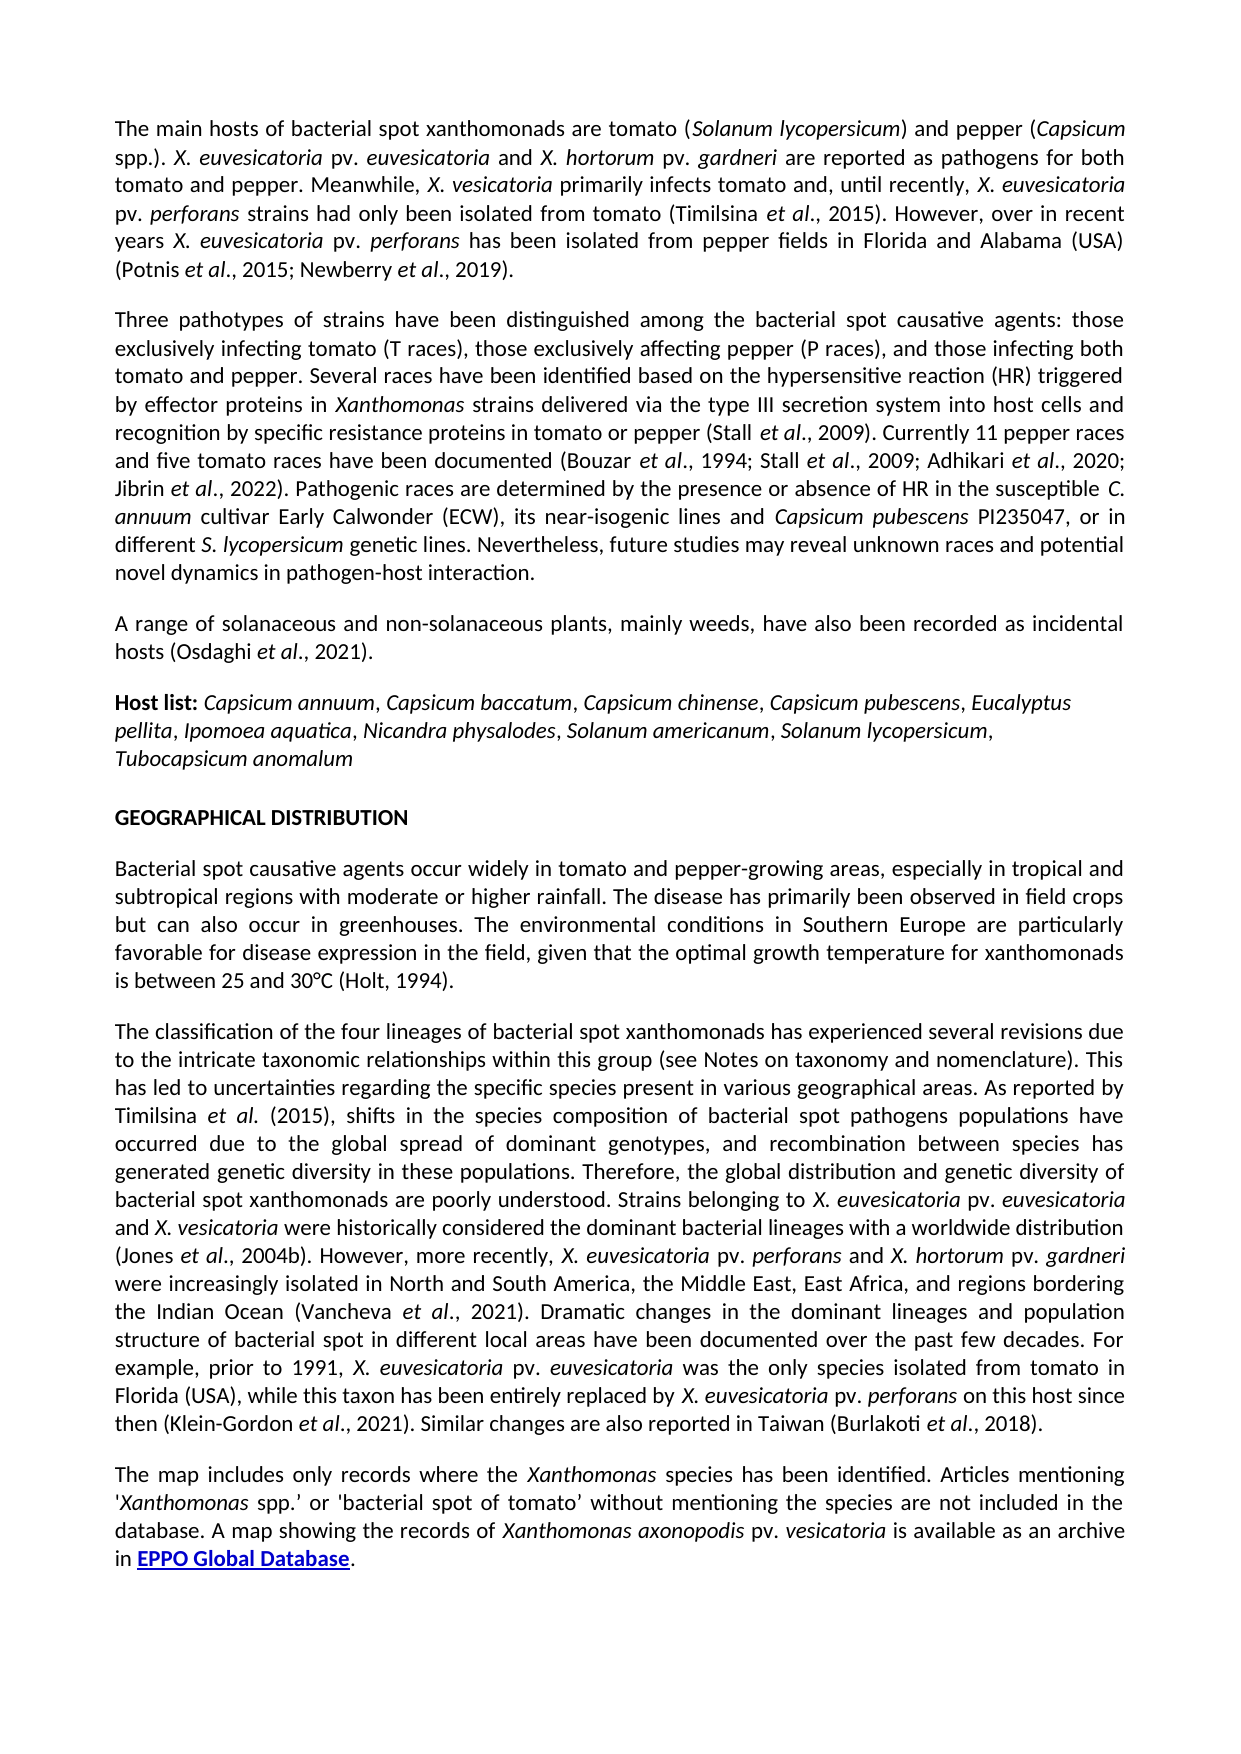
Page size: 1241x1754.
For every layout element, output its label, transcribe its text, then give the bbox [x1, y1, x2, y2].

text GEOGRAPHICAL DISTRIBUTION [114, 803, 1126, 831]
text Host list: Capsicum annuum, Capsicum baccatum, Capsicum chinense, Capsicum pubescens, Eucalyptus pellita, Ipomoea aquatica, Nicandra physalodes, Solanum americanum, Solanum lycopersicum, Tubocapsicum anomalum [114, 688, 1126, 772]
text The classification of the four lineages of bacterial spot xanthomonads has experienced several revisions due to the intricate taxonomic relationships within this group (see Notes on taxonomy and nomenclature). This has led to uncertainties regarding the specific species present in various geographical areas. As reported by Timilsina et al. (2015), shifts in the species composition of bacterial spot pathogens populations have occurred due to the global spread of dominant genotypes, and recombination between species has generated genetic diversity in these populations. Therefore, the global distribution and genetic diversity of bacterial spot xanthomonads are poorly understood. Strains belonging to X. euvesicatoria pv. euvesicatoria and X. vesicatoria were historically considered the dominant bacterial lineages with a worldwide distribution (Jones et al., 2004b). However, more recently, X. euvesicatoria pv. perforans and X. hortorum pv. gardneri were increasingly isolated in North and South America, the Middle East, East Africa, and regions bordering the Indian Ocean (Vancheva et al., 2021). Dramatic changes in the dominant lineages and population structure of bacterial spot in different local areas have been documented over the past few decades. For example, prior to 1991, X. euvesicatoria pv. euvesicatoria was the only species isolated from tomato in Florida (USA), while this taxon has been entirely replaced by X. euvesicatoria pv. perforans on this host since then (Klein-Gordon et al., 2021). Similar changes are also reported in Taiwan (Burlakoti et al., 2018). [114, 1017, 1126, 1437]
text The map includes only records where the Xanthomonas species has been identified. Articles mentioning 'Xanthomonas spp.’ or 'bacterial spot of tomato’ without mentioning the species are not included in the database. A map showing the records of Xanthomonas axonopodis pv. vesicatoria is available as an archive in EPPO Global Database. [114, 1460, 1126, 1572]
text The main hosts of bacterial spot xanthomonads are tomato (Solanum lycopersicum) and pepper (Capsicum spp.). X. euvesicatoria pv. euvesicatoria and X. hortorum pv. gardneri are reported as pathogens for both tomato and pepper. Meanwhile, X. vesicatoria primarily infects tomato and, until recently, X. euvesicatoria pv. perforans strains had only been isolated from tomato (Timilsina et al., 2015). However, over in recent years X. euvesicatoria pv. perforans has been isolated from pepper fields in Florida and Alabama (USA) (Potnis et al., 2015; Newberry et al., 2019). [114, 114, 1126, 283]
text A range of solanaceous and non-solanaceous plants, mainly weeds, have also been recorded as incidental hosts (Osdaghi et al., 2021). [114, 609, 1126, 665]
text Bacterial spot causative agents occur widely in tomato and pepper-growing areas, especially in tropical and subtropical regions with moderate or higher rainfall. The disease has primarily been observed in field crops but can also occur in greenhouses. The environmental conditions in Southern Europe are particularly favorable for disease expression in the field, given that the optimal growth temperature for xanthomonads is between 25 and 30°C (Holt, 1994). [114, 854, 1126, 994]
text Three pathotypes of strains have been distinguished among the bacterial spot causative agents: those exclusively infecting tomato (T races), those exclusively affecting pepper (P races), and those infecting both tomato and pepper. Several races have been identified based on the hypersensitive reaction (HR) triggered by effector proteins in Xanthomonas strains delivered via the type III secretion system into host cells and recognition by specific resistance proteins in tomato or pepper (Stall et al., 2009). Currently 11 pepper races and five tomato races have been documented (Bouzar et al., 1994; Stall et al., 2009; Adhikari et al., 2020; Jibrin et al., 2022). Pathogenic races are determined by the presence or absence of HR in the susceptible C. annuum cultivar Early Calwonder (ECW), its near-isogenic lines and Capsicum pubescens PI235047, or in different S. lycopersicum genetic lines. Nevertheless, future studies may reveal unknown races and potential novel dynamics in pathogen-host interaction. [114, 306, 1126, 586]
